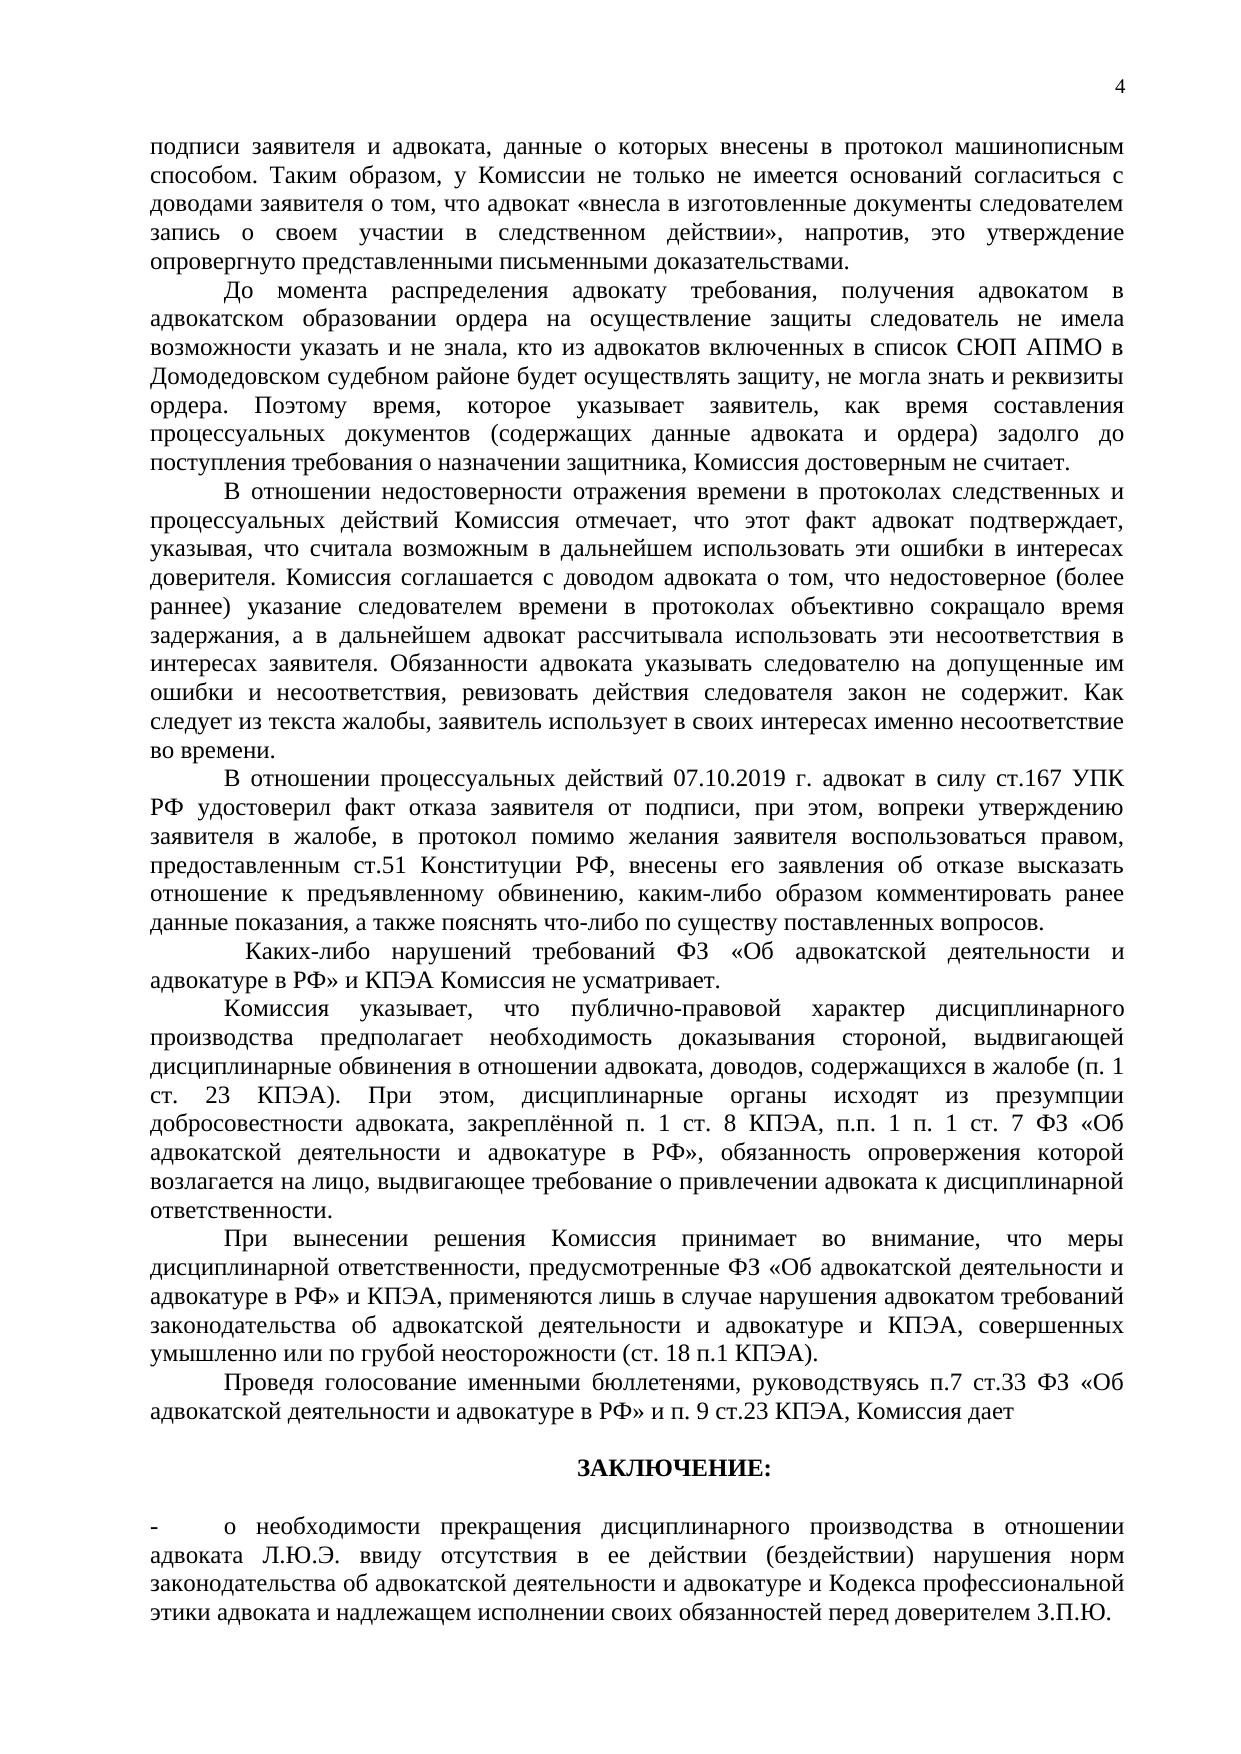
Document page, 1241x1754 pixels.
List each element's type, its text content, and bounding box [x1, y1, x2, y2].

text ЗАКЛЮЧЕНИЕ: [150, 1453, 1125, 1482]
text - о необходимости прекращения дисциплинарного производства в отношении адвоката Л.Ю.Э. ввиду отсутствия в ее действии (бездействии) нарушения норм законодательства об адвокатской деятельности и адвокатуре и Кодекса профессиональной этики адвоката и надлежащем исполнении своих обязанностей перед доверителем З.П.Ю. [150, 1511, 1125, 1626]
text При вынесении решения Комиссия принимает во внимание, что меры дисциплинарной ответственности, предусмотренные ФЗ «Об адвокатской деятельности и адвокатуре в РФ» и КПЭА, применяются лишь в случае нарушения адвокатом требований законодательства об адвокатской деятельности и адвокатуре и КПЭА, совершенных умышленно или по грубой неосторожности (ст. 18 п.1 КПЭА). [150, 1223, 1125, 1367]
text Комиссия указывает, что публично-правовой характер дисциплинарного производства предполагает необходимость доказывания стороной, выдвигающей дисциплинарные обвинения в отношении адвоката, доводов, содержащихся в жалобе (п. 1 ст. 23 КПЭА). При этом, дисциплинарные органы исходят из презумпции добросовестности адвоката, закреплённой п. 1 ст. 8 КПЭА, п.п. 1 п. 1 ст. 7 ФЗ «Об адвокатской деятельности и адвокатуре в РФ», обязанность опровержения которой возлагается на лицо, выдвигающее требование о привлечении адвоката к дисциплинарной ответственности. [150, 993, 1125, 1223]
text Каких-либо нарушений требований ФЗ «Об адвокатской деятельности и адвокатуре в РФ» и КПЭА Комиссия не усматривает. [150, 936, 1125, 993]
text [150, 131, 1125, 275]
text В отношении процессуальных действий 07.10.2019 г. адвокат в силу ст.167 УПК РФ удостоверил факт отказа заявителя от подписи, при этом, вопреки утверждению заявителя в жалобе, в протокол помимо желания заявителя воспользоваться правом, предоставленным ст.51 Конституции РФ, внесены его заявления об отказе высказать отношение к предъявленному обвинению, каким-либо образом комментировать ранее данные показания, а также пояснять что-либо по существу поставленных вопросов. [150, 763, 1125, 936]
text В отношении недостоверности отражения времени в протоколах следственных и процессуальных действий Комиссия отмечает, что этот факт адвокат подтверждает, указывая, что считала возможным в дальнейшем использовать эти ошибки в интересах доверителя. Комиссия соглашается с доводом адвоката о том, что недостоверное (более раннее) указание следователем времени в протоколах объективно сокращало время задержания, а в дальнейшем адвокат рассчитывала использовать эти несоответствия в интересах заявителя. Обязанности адвоката указывать следователю на допущенные им ошибки и несоответствия, ревизовать действия следователя закон не содержит. Как следует из текста жалобы, заявитель использует в своих интересах именно несоответствие во времени. [150, 476, 1125, 763]
text До момента распределения адвокату требования, получения адвокатом в адвокатском образовании ордера на осуществление защиты следователь не имела возможности указать и не знала, кто из адвокатов включенных в список СЮП АПМО в Домодедовском судебном районе будет осуществлять защиту, не могла знать и реквизиты ордера. Поэтому время, которое указывает заявитель, как время составления процессуальных документов (содержащих данные адвоката и ордера) задолго до поступления требования о назначении защитника, Комиссия достоверным не считает. [150, 275, 1125, 476]
text Проведя голосование именными бюллетенями, руководствуясь п.7 ст.33 ФЗ «Об адвокатской деятельности и адвокатуре в РФ» и п. 9 ст.23 КПЭА, Комиссия дает [150, 1367, 1125, 1425]
